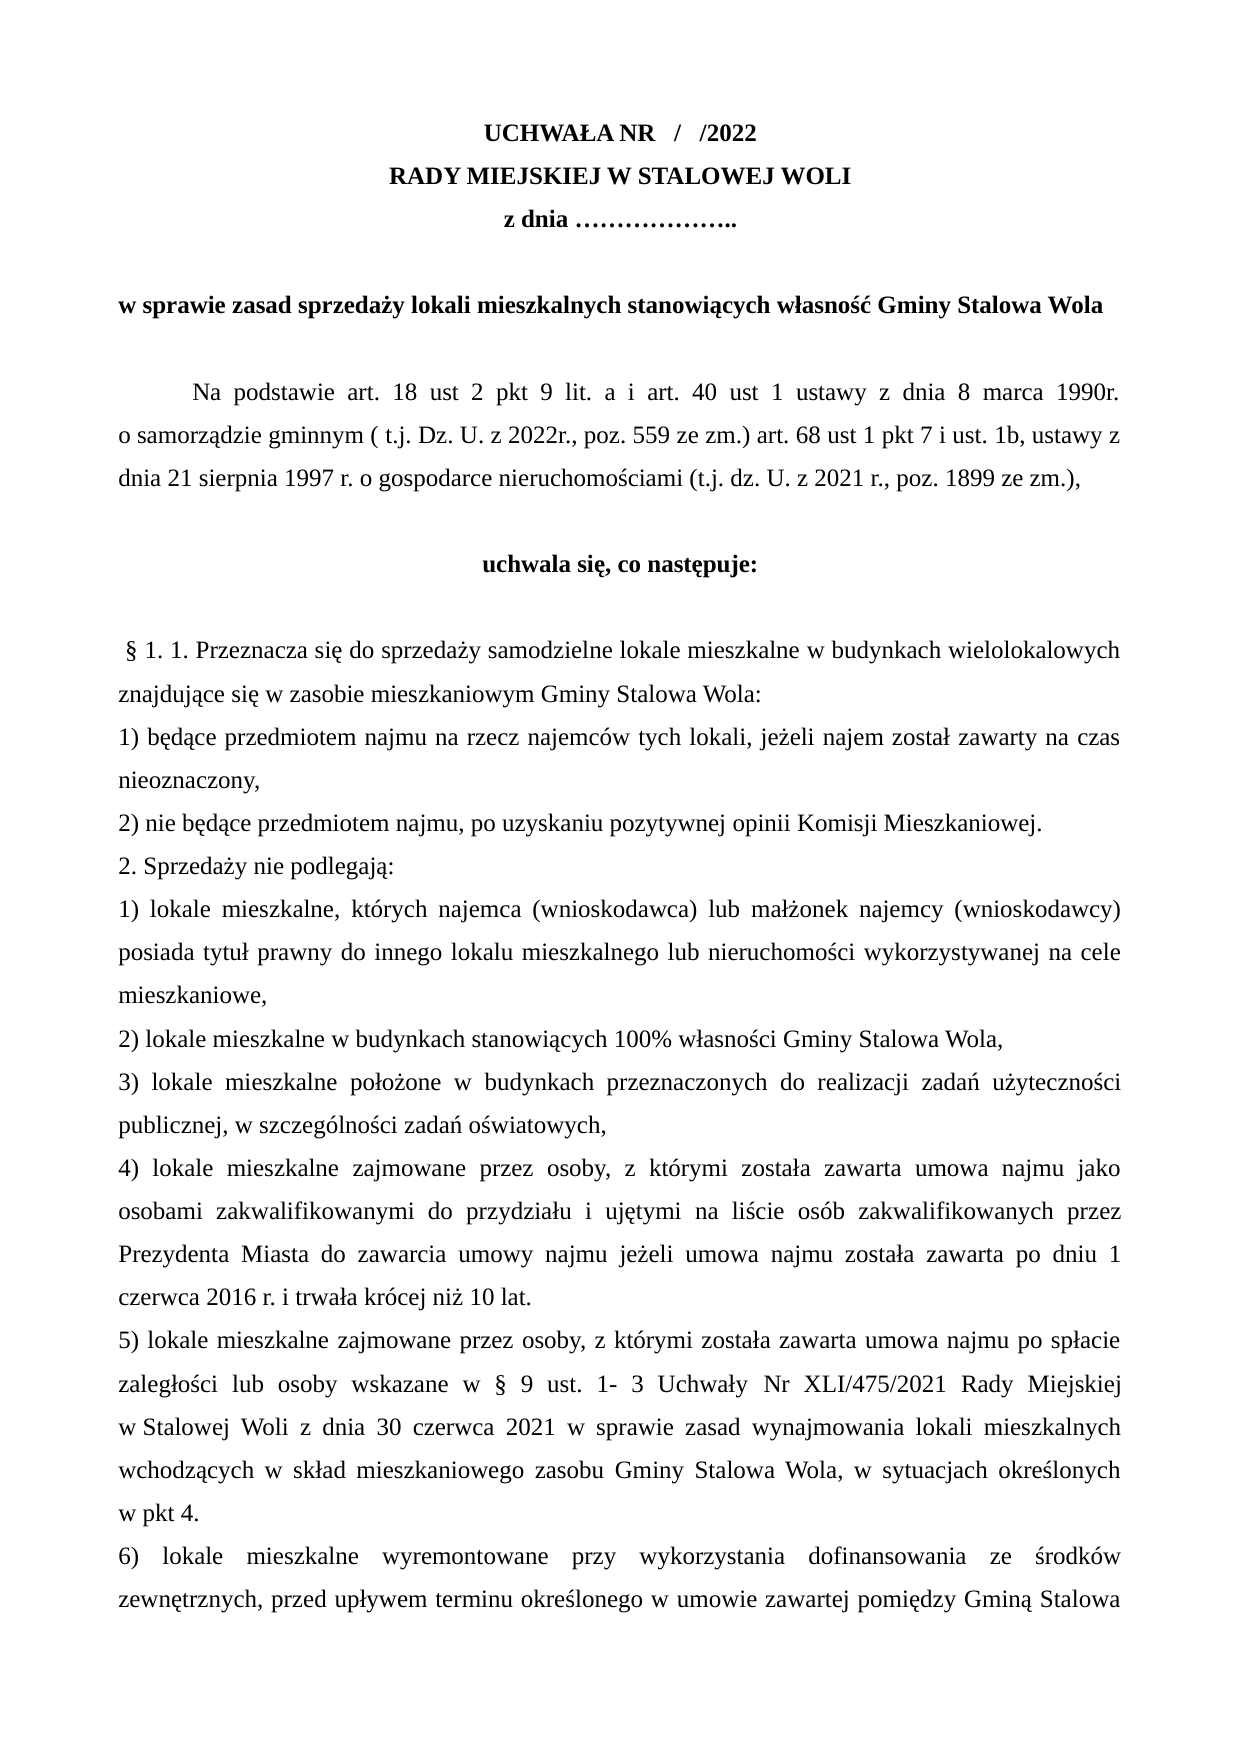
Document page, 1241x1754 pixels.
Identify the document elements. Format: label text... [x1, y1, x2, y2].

text 2) lokale mieszkalne w budynkach stanowiących 100% własności Gminy Stalowa Wola, [118, 1024, 1122, 1052]
text 2) nie będące przedmiotem najmu, po uzyskaniu pozytywnej opinii Komisji Mieszkaniowej. [118, 808, 1122, 837]
text w sprawie zasad sprzedaży lokali mieszkalnych stanowiących własność Gminy Stalowa Wola [118, 291, 1122, 319]
text § 1. 1. Przeznacza się do sprzedaży samodzielne lokale mieszkalne w budynkach wielolokalowych znajdujące się w zasobie mieszkaniowym Gminy Stalowa Wola: [118, 636, 1122, 707]
text uchwala się, co następuje: [118, 549, 1122, 578]
text z dnia ……………….. [118, 204, 1122, 233]
text 1) lokale mieszkalne, których najemca (wnioskodawca) lub małżonek najemcy (wnioskodawcy) posiada tytuł prawny do innego lokalu mieszkalnego lub nieruchomości wykorzystywanej na cele mieszkaniowe, [118, 894, 1122, 1009]
text UCHWAŁA NR / /2022 [118, 118, 1122, 147]
text 1) będące przedmiotem najmu na rzecz najemców tych lokali, jeżeli najem został zawarty na czas nieoznaczony, [118, 722, 1122, 794]
text 3) lokale mieszkalne położone w budynkach przeznaczonych do realizacji zadań użyteczności publicznej, w szczególności zadań oświatowych, [118, 1067, 1122, 1139]
text 2. Sprzedaży nie podlegają: [118, 851, 1122, 880]
text RADY MIEJSKIEJ W STALOWEJ WOLI [118, 161, 1122, 190]
text 4) lokale mieszkalne zajmowane przez osoby, z którymi została zawarta umowa najmu jako osobami zakwalifikowanymi do przydziału i ujętymi na liście osób zakwalifikowanych przez Prezydenta Miasta do zawarcia umowy najmu jeżeli umowa najmu została zawarta po dniu 1 czerwca 2016 r. i trwała krócej niż 10 lat. [118, 1153, 1122, 1311]
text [118, 1541, 1122, 1613]
text Na podstawie art. 18 ust 2 pkt 9 lit. a i art. 40 ust 1 ustawy z dnia 8 marca 1990r. o samorządzie gminnym ( t.j. Dz. U. z 2022r., poz. 559 ze zm.) art. 68 ust 1 pkt 7 i ust. 1b, ustawy z dnia 21 sierpnia 1997 r. o gospodarce nieruchomościami (t.j. dz. U. z 2021 r., poz. 1899 ze zm.), [118, 377, 1122, 492]
text 5) lokale mieszkalne zajmowane przez osoby, z którymi została zawarta umowa najmu po spłacie zaległości lub osoby wskazane w § 9 ust. 1- 3 Uchwały Nr XLI/475/2021 Rady Miejskiej w Stalowej Woli z dnia 30 czerwca 2021 w sprawie zasad wynajmowania lokali mieszkalnych wchodzących w skład mieszkaniowego zasobu Gminy Stalowa Wola, w sytuacjach określonych w pkt 4. [118, 1326, 1122, 1527]
